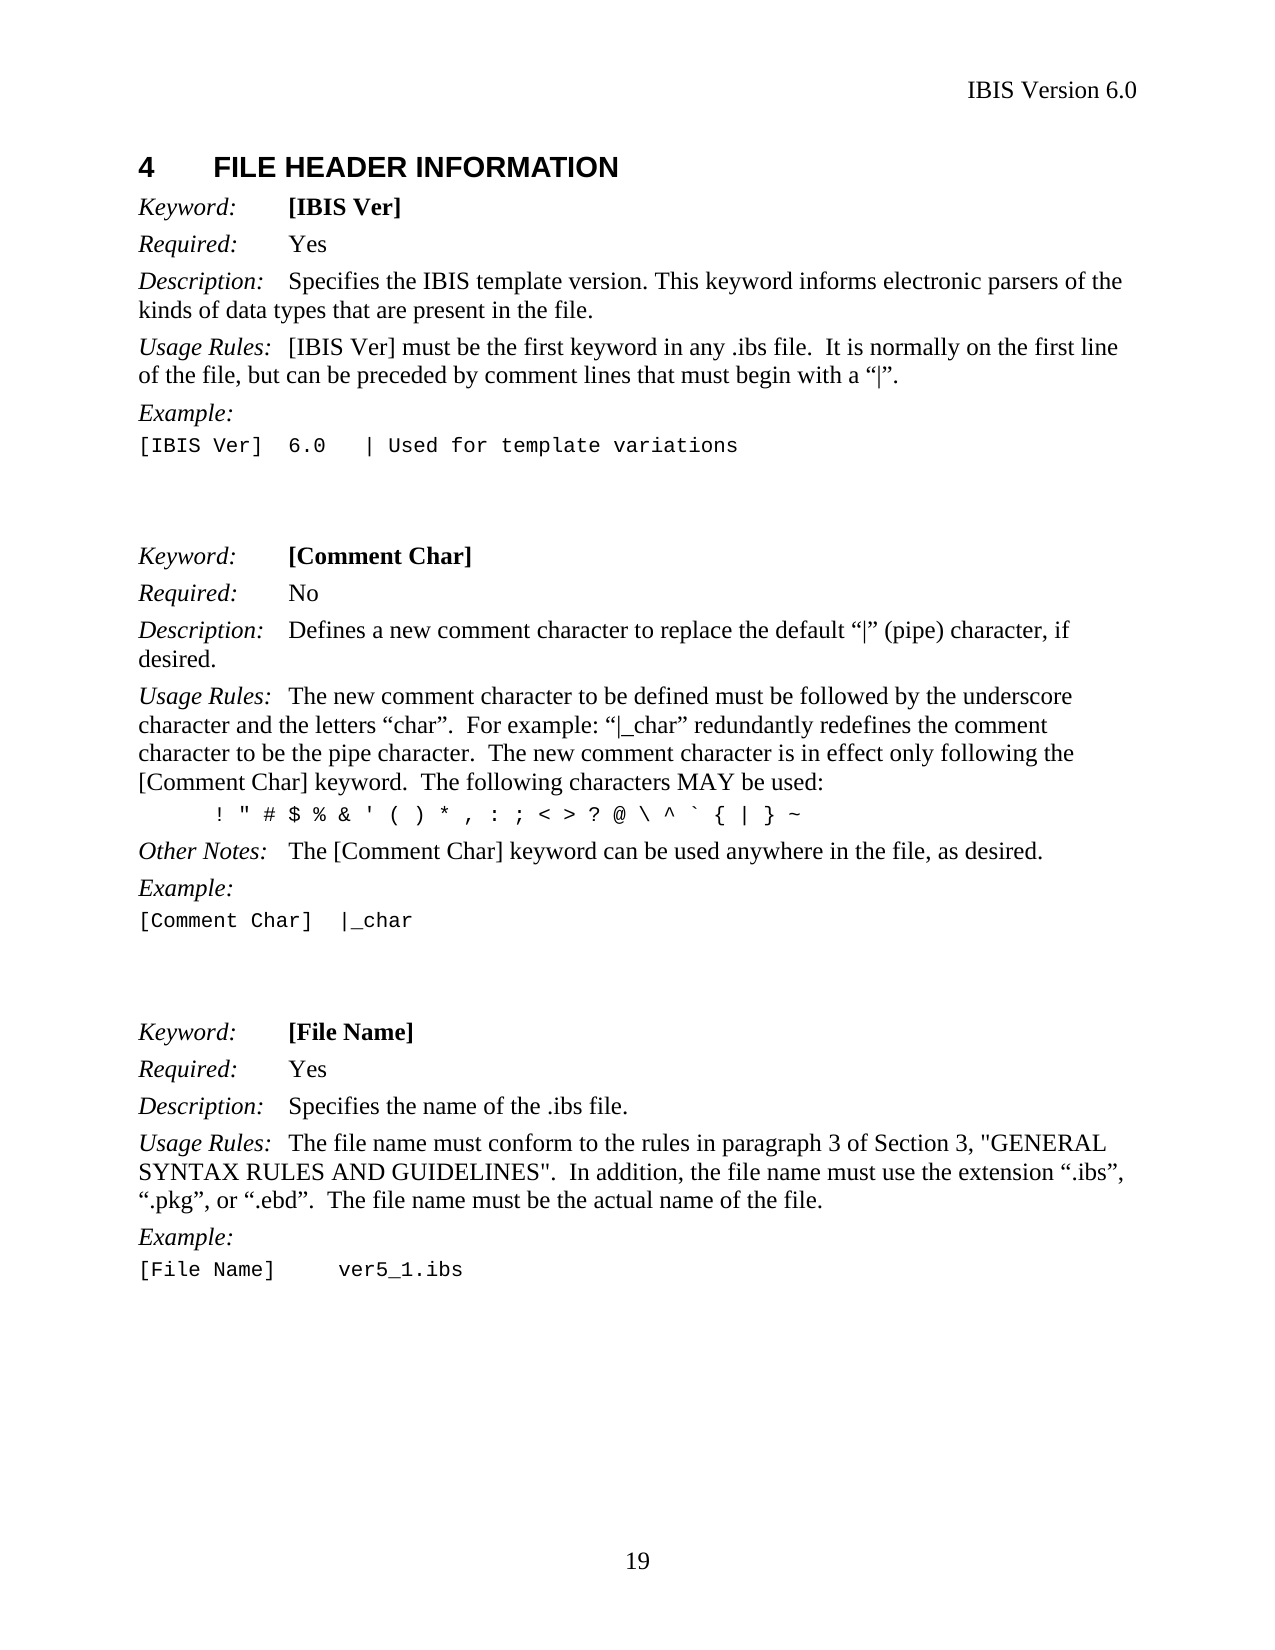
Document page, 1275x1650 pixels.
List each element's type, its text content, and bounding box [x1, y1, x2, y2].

text Example: [138, 398, 1137, 426]
text Usage Rules: The new comment character to be defined must be followed by the underscore character and the letters “char”. For example: “|_char” redundantly redefines the comment character to be the pipe character. The new comment character is in effect only following the [Comment Char] keyword. The following characters MAY be used: [138, 681, 1137, 796]
text Description: Specifies the IBIS template version. This keyword informs electronic parsers of the kinds of data types that are present in the file. [138, 266, 1137, 323]
text Example: [138, 873, 1137, 902]
text Required: No [138, 578, 1137, 607]
text Other Notes: The [Comment Char] keyword can be used anywhere in the file, as desired. [138, 836, 1137, 865]
text Usage Rules: [IBIS Ver] must be the first keyword in any .ibs file. It is normally on the first line of the file, but can be preceded by comment lines that must begin with a “|”. [138, 332, 1137, 389]
text Keyword: [File Name] [138, 1017, 1137, 1045]
text Description: Specifies the name of the .ibs file. [138, 1091, 1137, 1119]
text [Comment Char] |_char [138, 910, 1137, 934]
text Description: Defines a new comment character to replace the default “|” (pipe) character, if desired. [138, 615, 1137, 673]
text Example: [138, 1222, 1137, 1251]
text Required: Yes [138, 229, 1137, 258]
text Keyword: [IBIS Ver] [138, 192, 1137, 221]
text ! " # $ % & ' ( ) * , : ; < > ? @ \ ^ ` { | } ~ [138, 804, 1137, 828]
text Required: Yes [138, 1054, 1137, 1082]
text Keyword: [Comment Char] [138, 541, 1137, 570]
subtitle File Header Information [138, 150, 1137, 183]
text [File Name] ver5_1.ibs [138, 1259, 1137, 1283]
text [IBIS Ver] 6.0 | Used for template variations [138, 435, 1137, 458]
text Usage Rules: The file name must conform to the rules in paragraph 3 of Section 3, "GENERAL SYNTAX RULES AND GUIDELINES". In addition, the file name must use the extension “.ibs”, “.pkg”, or “.ebd”. The file name must be the actual name of the file. [138, 1128, 1137, 1214]
